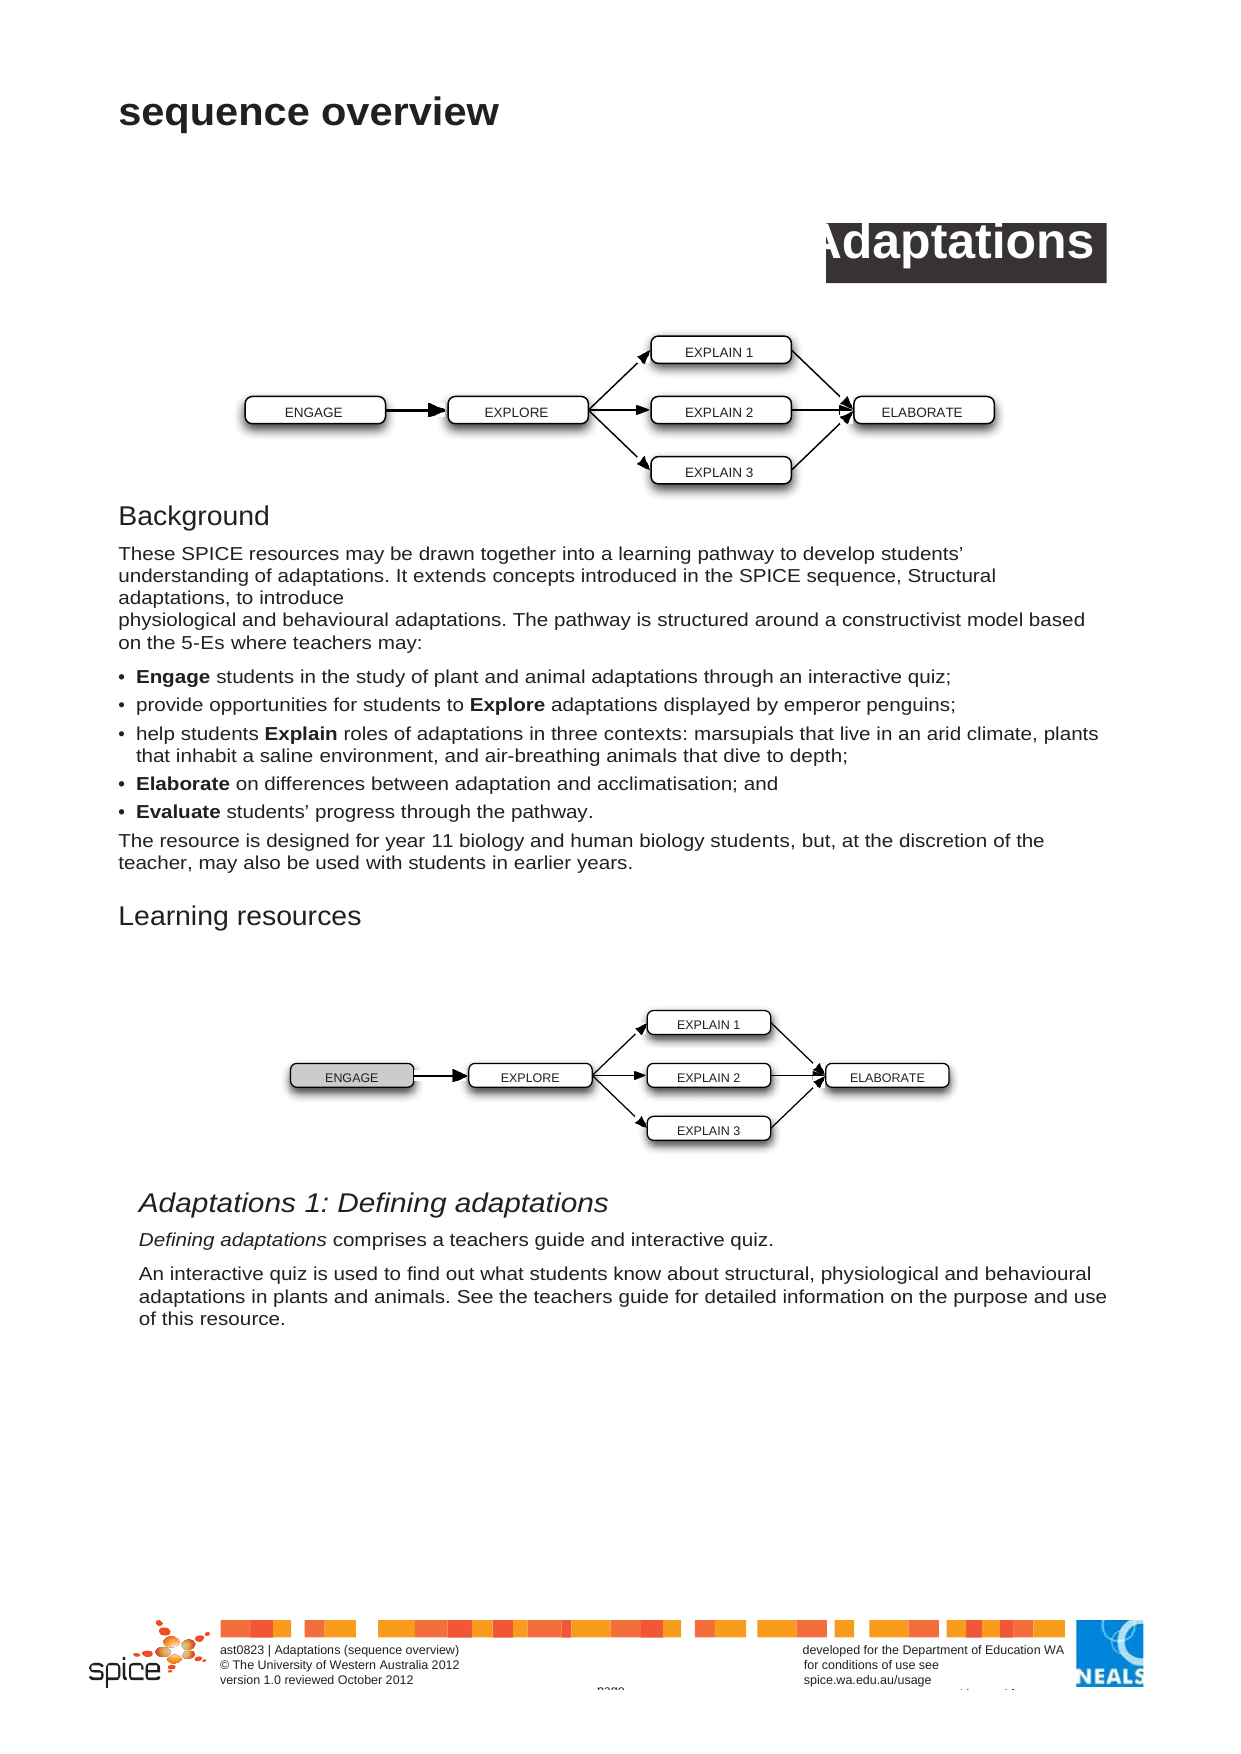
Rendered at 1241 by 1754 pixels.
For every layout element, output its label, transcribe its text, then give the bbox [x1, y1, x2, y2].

list Evaluate students’ progress through the pathway. [118, 801, 1134, 823]
text physiological and behavioural adaptations. The pathway is structured around a constructivist model based on the 5-Es where teachers may: [118, 609, 1112, 653]
list Elaborate on differences between adaptation and acclimatisation; and [118, 773, 1134, 794]
text The resource is designed for year 11 biology and human biology students, but, at the discretion of the teacher, may also be used with students in earlier years. [118, 830, 1112, 873]
picture [595, 1067, 603, 1075]
picture [635, 1005, 782, 1075]
list provide opportunities for students to Explore adaptations displayed by emperor penguins; [118, 694, 1134, 716]
subtitle Background [118, 325, 1134, 532]
picture [1076, 1620, 1144, 1687]
list help students Explain roles of adaptations in three contexts: marsupials that live in an arid climate, plants that inhabit a saline environment, and air-breathing animals that dive to depth; [118, 722, 1111, 766]
picture [635, 1076, 782, 1155]
list Engage students in the study of plant and animal adaptations through an interactive quiz; [118, 666, 1134, 687]
picture [88, 1620, 210, 1688]
picture [281, 1058, 603, 1103]
subtitle Learning resources [118, 900, 1134, 931]
picture [595, 1076, 603, 1083]
text sequence overview [118, 88, 1134, 133]
text These SPICE resources may be drawn together into a learning pathway to develop students’ understanding of adaptations. It extends concepts introduced in the SPICE sequence, Structural adaptations, to introduce [118, 542, 1076, 608]
picture [813, 1058, 959, 1103]
text Adaptations [106, 211, 1094, 269]
